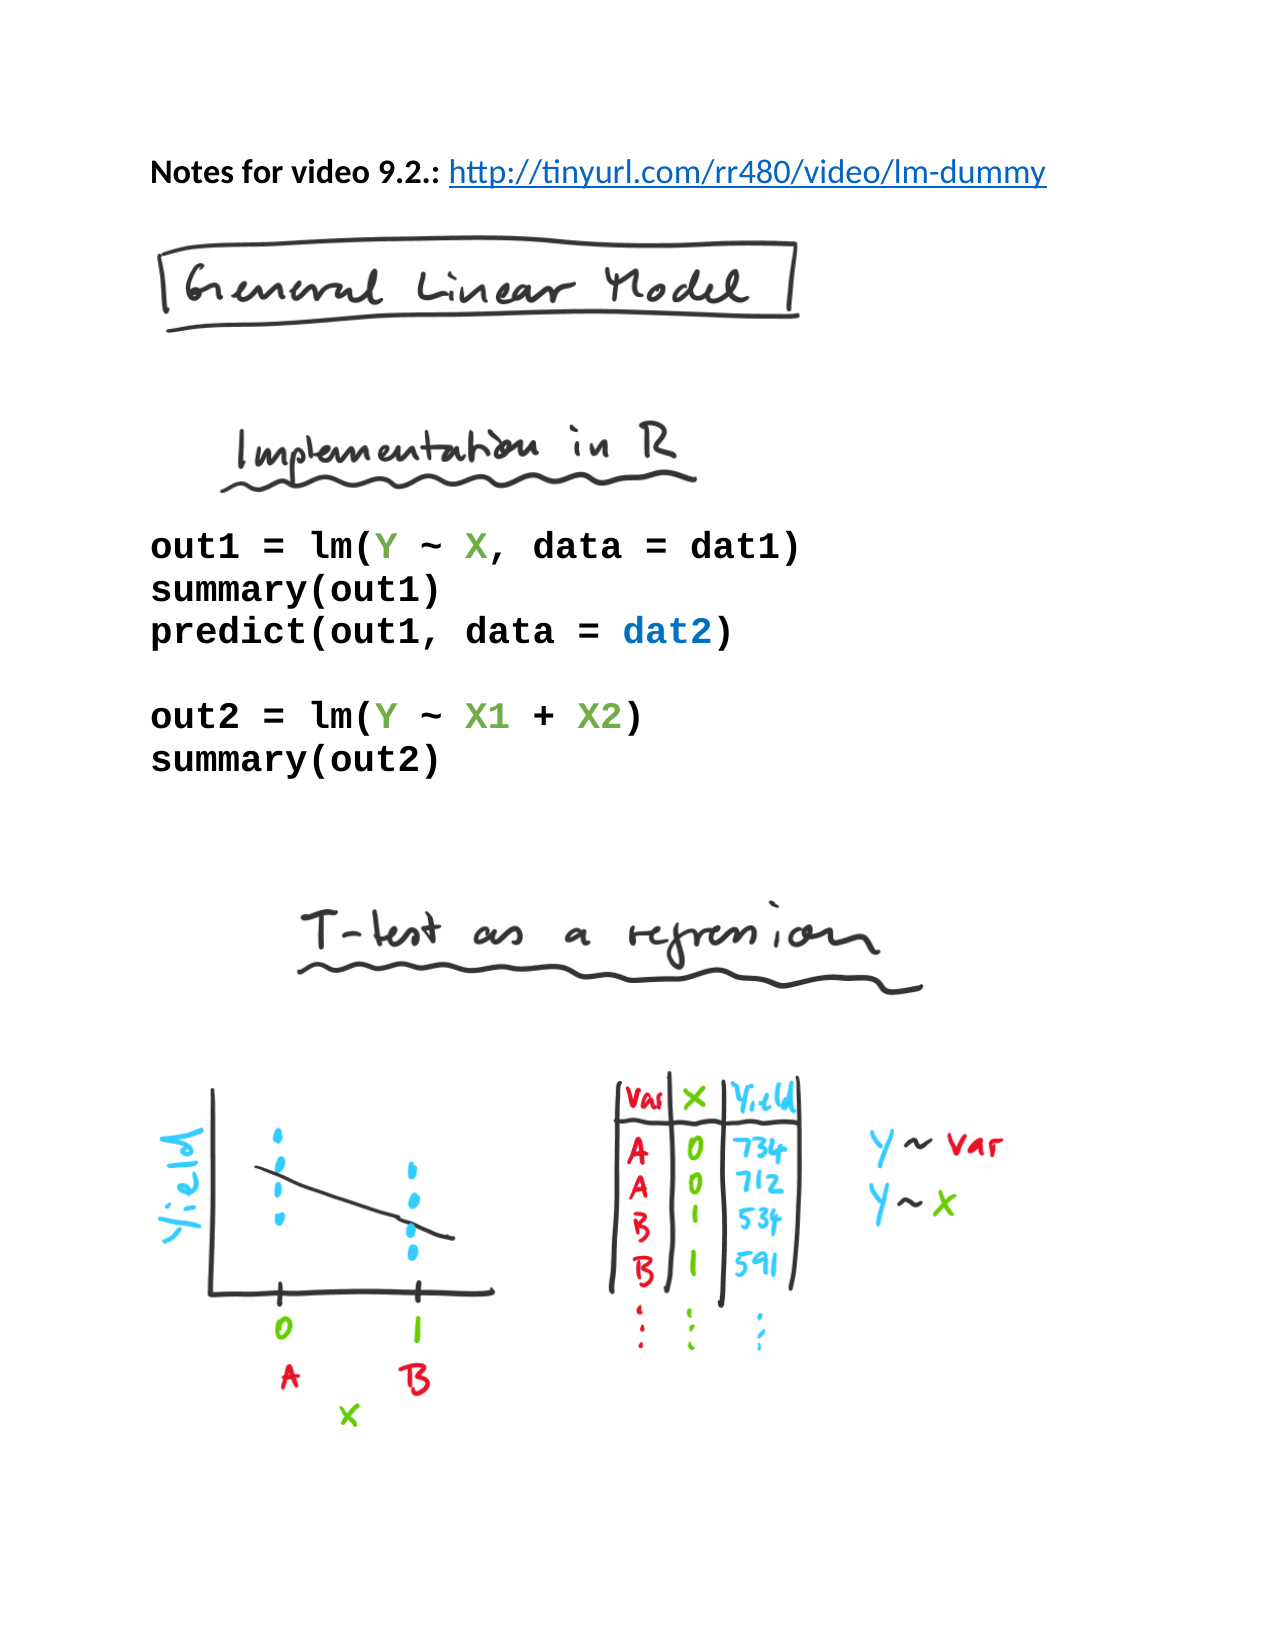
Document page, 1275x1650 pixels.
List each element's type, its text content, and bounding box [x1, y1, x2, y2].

text Notes for video 9.2.: http://tinyurl.com/rr480/video/lm-dummy [150, 150, 1125, 192]
text predict(out1, data = dat2) [150, 612, 1125, 655]
text summary(out2) [150, 740, 1125, 782]
text out1 = lm(Y ~ X, data = dat1) [150, 527, 1125, 570]
picture [150, 230, 807, 500]
text summary(out1) [150, 570, 1125, 612]
text out2 = lm(Y ~ X1 + X2) [150, 697, 1125, 740]
picture [150, 894, 1009, 1434]
